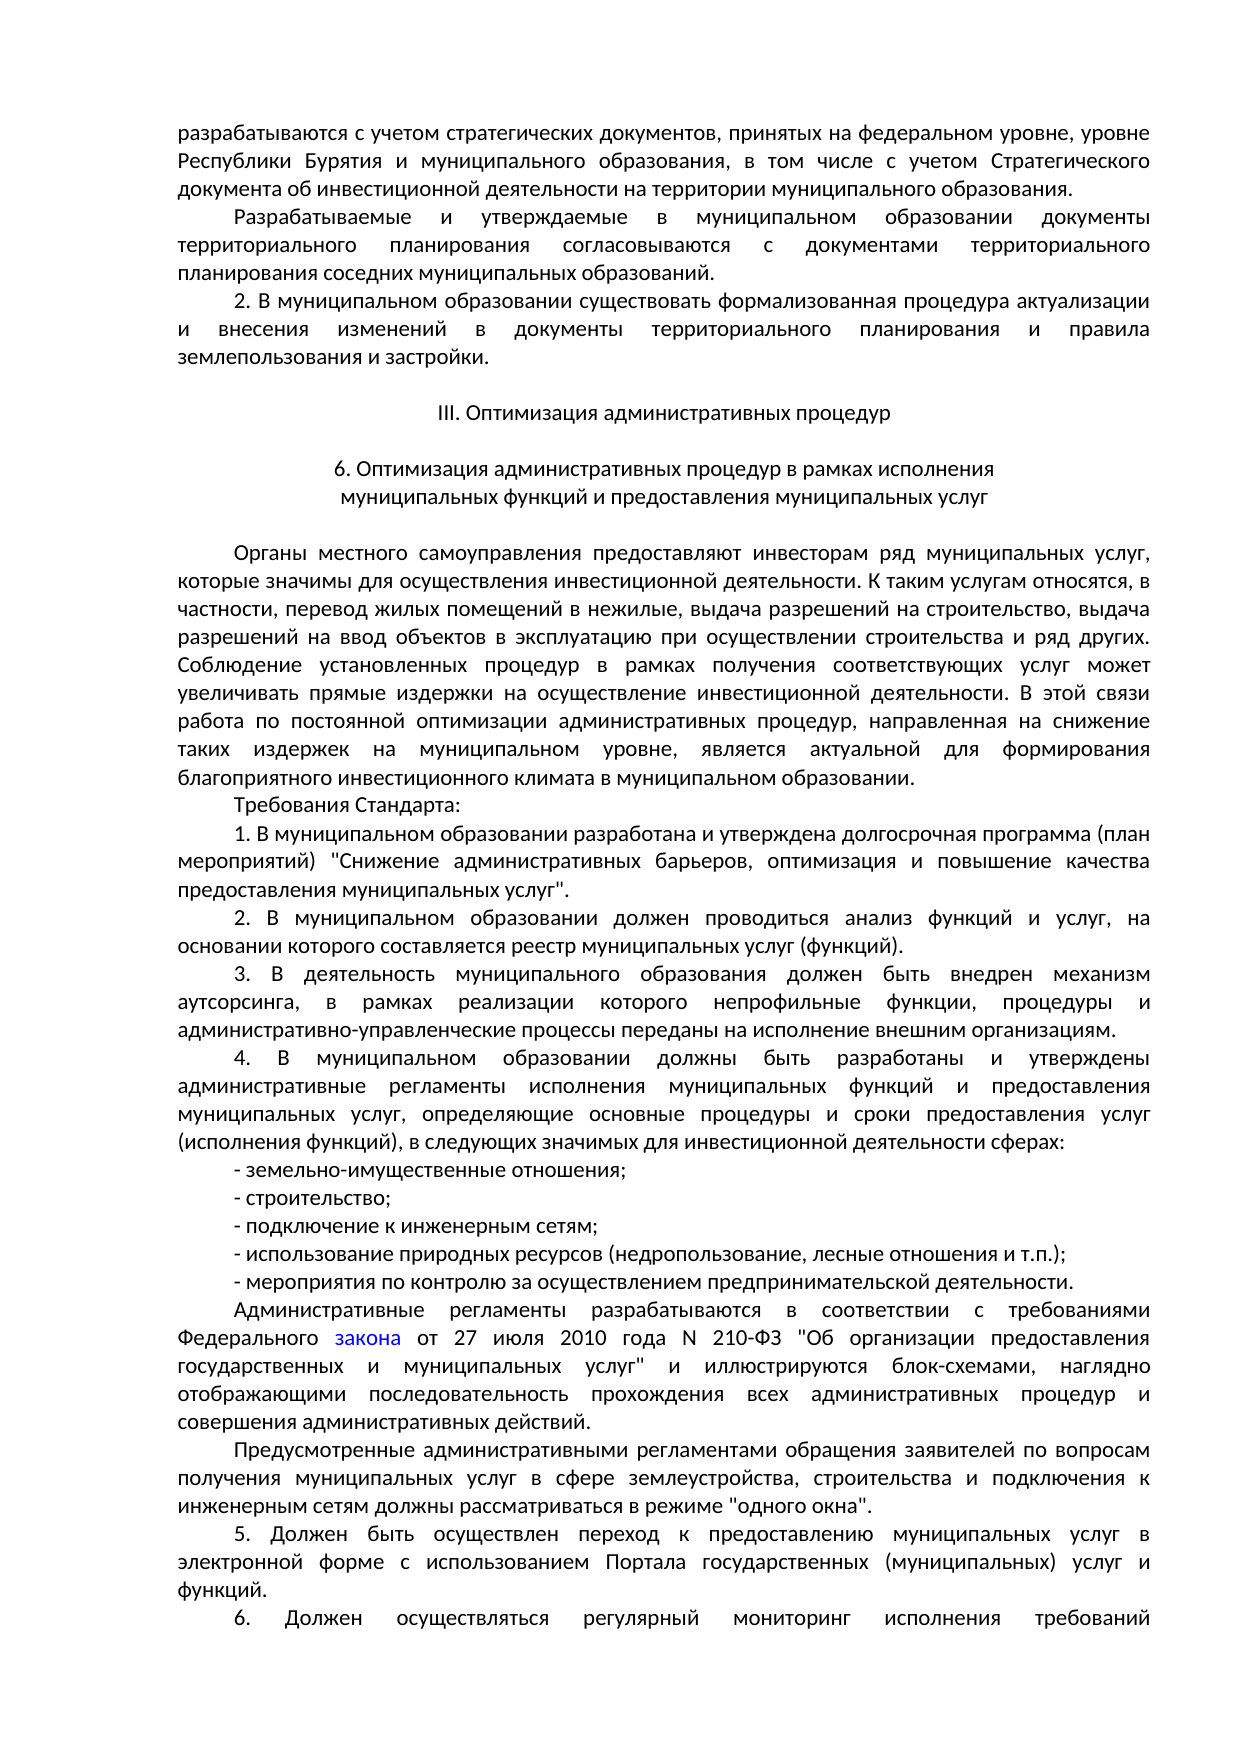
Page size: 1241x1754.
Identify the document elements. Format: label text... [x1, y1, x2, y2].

text - мероприятия по контролю за осуществлением предпринимательской деятельности. [177, 1267, 1152, 1295]
text - земельно-имущественные отношения; [177, 1155, 1152, 1183]
text Органы местного самоуправления предоставляют инвесторам ряд муниципальных услуг, которые значимы для осуществления инвестиционной деятельности. К таким услугам относятся, в частности, перевод жилых помещений в нежилые, выдача разрешений на строительство, выдача разрешений на ввод объектов в эксплуатацию при осуществлении строительства и ряд других. Соблюдение установленных процедур в рамках получения соответствующих услуг может увеличивать прямые издержки на осуществление инвестиционной деятельности. В этой связи работа по постоянной оптимизации административных процедур, направленная на снижение таких издержек на муниципальном уровне, является актуальной для формирования благоприятного инвестиционного климата в муниципальном образовании. [177, 538, 1152, 791]
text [177, 1603, 1152, 1631]
text - подключение к инженерным сетям; [177, 1211, 1152, 1239]
text 2. В муниципальном образовании должен проводиться анализ функций и услуг, на основании которого составляется реестр муниципальных услуг (функций). [177, 903, 1152, 959]
text Административные регламенты разрабатываются в соответствии с требованиями Федерального закона от 27 июля 2010 года N 210-ФЗ "Об организации предоставления государственных и муниципальных услуг" и иллюстрируются блок-схемами, наглядно отображающими последовательность прохождения всех административных процедур и совершения административных действий. [177, 1295, 1152, 1435]
text - строительство; [177, 1183, 1152, 1211]
text 3. В деятельность муниципального образования должен быть внедрен механизм аутсорсинга, в рамках реализации которого непрофильные функции, процедуры и административно-управленческие процессы переданы на исполнение внешним организациям. [177, 959, 1152, 1043]
text 4. В муниципальном образовании должны быть разработаны и утверждены административные регламенты исполнения муниципальных функций и предоставления муниципальных услуг, определяющие основные процедуры и сроки предоставления услуг (исполнения функций), в следующих значимых для инвестиционной деятельности сферах: [177, 1043, 1152, 1155]
text Требования Стандарта: [177, 791, 1152, 819]
text муниципальных функций и предоставления муниципальных услуг [177, 482, 1152, 510]
text 6. Оптимизация административных процедур в рамках исполнения [177, 454, 1152, 482]
text 2. В муниципальном образовании существовать формализованная процедура актуализации и внесения изменений в документы территориального планирования и правила землепользования и застройки. [177, 286, 1152, 370]
text - использование природных ресурсов (недропользование, лесные отношения и т.п.); [177, 1239, 1152, 1267]
text 5. Должен быть осуществлен переход к предоставлению муниципальных услуг в электронной форме с использованием Портала государственных (муниципальных) услуг и функций. [177, 1519, 1152, 1603]
text Разрабатываемые и утверждаемые в муниципальном образовании документы территориального планирования согласовываются с документами территориального планирования соседних муниципальных образований. [177, 202, 1152, 286]
text Предусмотренные административными регламентами обращения заявителей по вопросам получения муниципальных услуг в сфере землеустройства, строительства и подключения к инженерным сетям должны рассматриваться в режиме "одного окна". [177, 1435, 1152, 1519]
text III. Оптимизация административных процедур [177, 398, 1152, 426]
text 1. В муниципальном образовании разработана и утверждена долгосрочная программа (план мероприятий) "Снижение административных барьеров, оптимизация и повышение качества предоставления муниципальных услуг". [177, 819, 1152, 903]
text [177, 118, 1152, 202]
